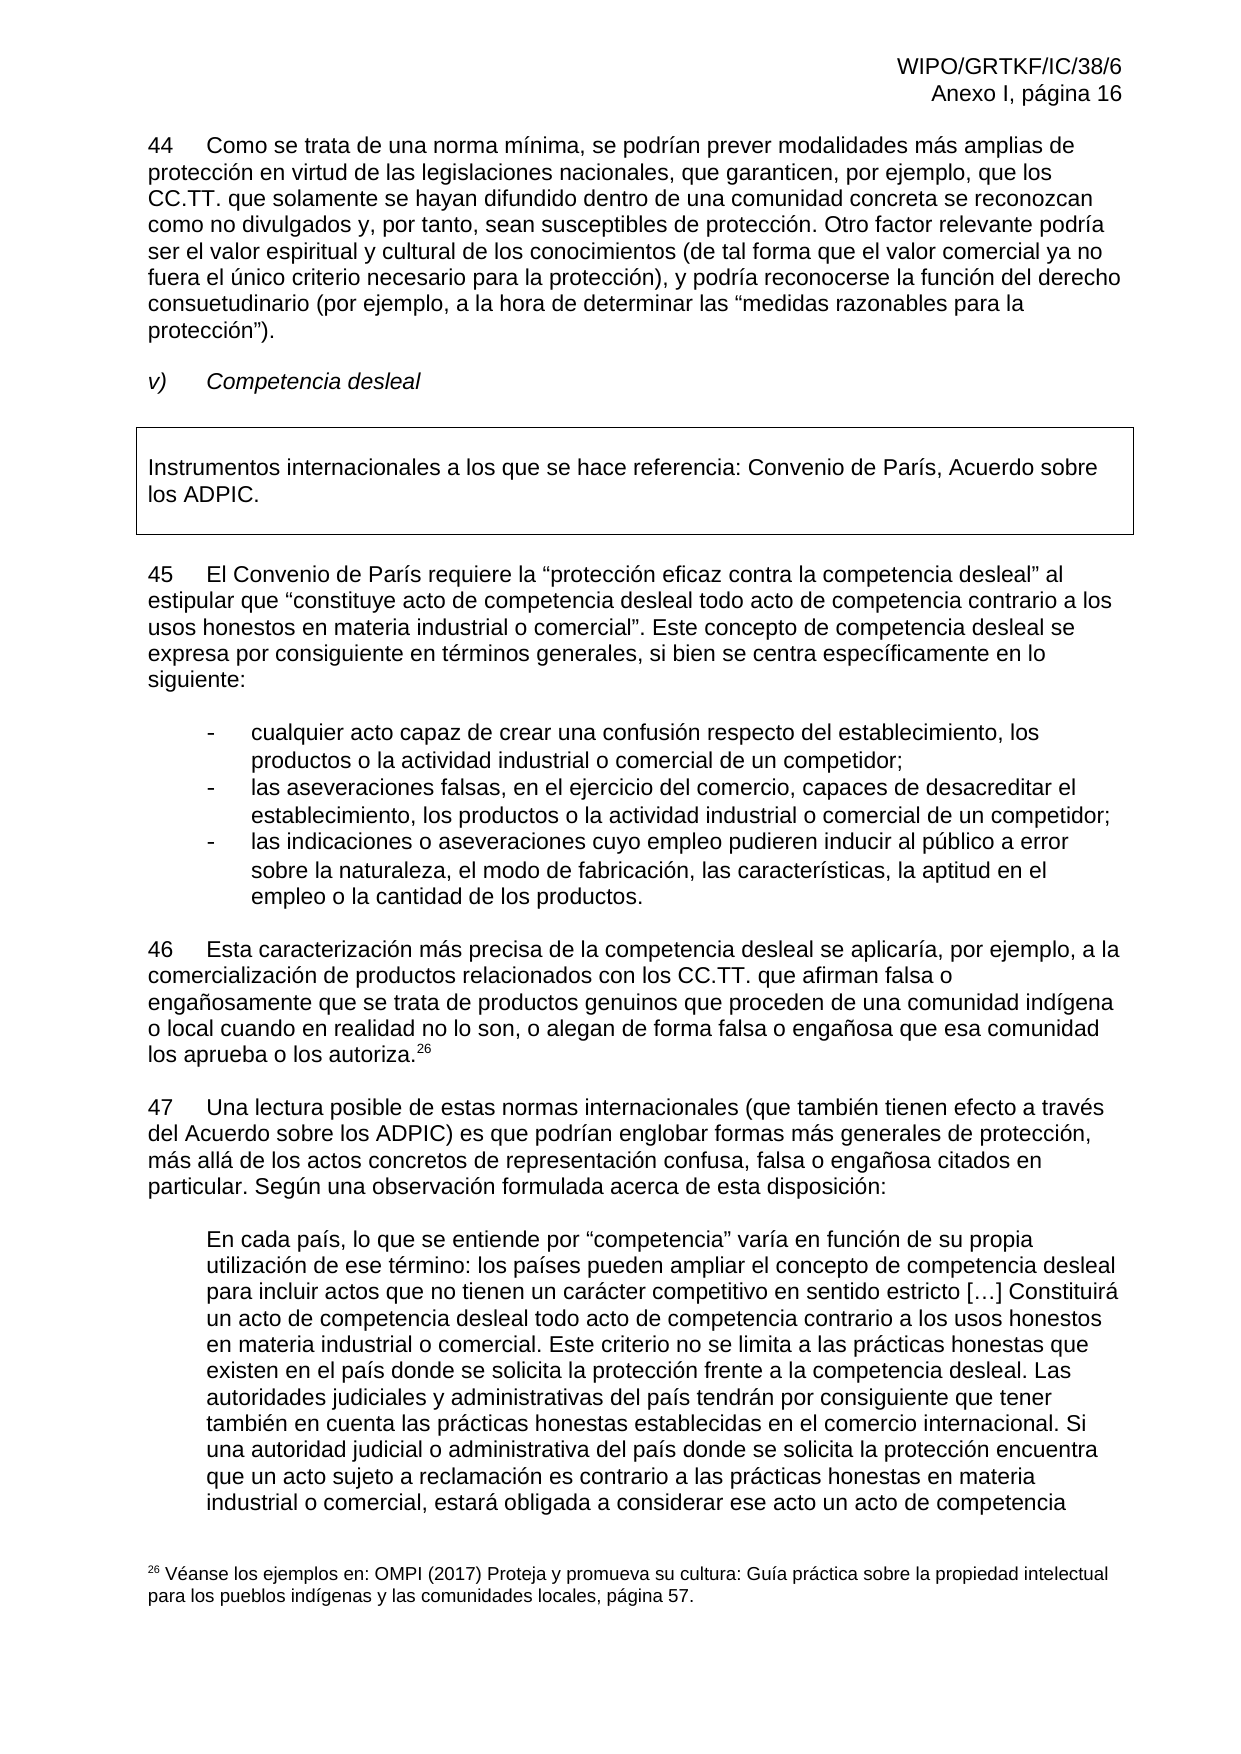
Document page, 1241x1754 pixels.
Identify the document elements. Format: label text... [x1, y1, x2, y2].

text Una lectura posible de estas normas internacionales (que también tienen efecto a través del Acuerdo sobre los ADPIC) es que podrían englobar formas más generales de protección, más allá de los actos concretos de representación confusa, falsa o engañosa citados en particular. Según una observación formulada acerca de esta disposición: [148, 1094, 1122, 1199]
text El Convenio de París requiere la “protección eficaz contra la competencia desleal” al estipular que “constituye acto de competencia desleal todo acto de competencia contrario a los usos honestos en materia industrial o comercial”. Este concepto de competencia desleal se expresa por consiguiente en términos generales, si bien se centra específicamente en lo siguiente: [148, 561, 1122, 693]
text Esta caracterización más precisa de la competencia desleal se aplicaría, por ejemplo, a la comercialización de productos relacionados con los CC.TT. que afirman falsa o engañosamente que se trata de productos genuinos que proceden de una comunidad indígena o local cuando en realidad no lo son, o alegan de forma falsa o engañosa que esa comunidad los aprueba o los autoriza. [148, 936, 1122, 1067]
table_header Instrumentos internacionales a los que se hace referencia: Convenio de París, Acuerdo sobre los ADPIC. [137, 428, 1133, 533]
list las indicaciones o aseveraciones cuyo empleo pudieren inducir al público a error sobre la naturaleza, el modo de fabricación, las características, la aptitud en el empleo o la cantidad de los productos. [204, 828, 1122, 909]
list cualquier acto capaz de crear una confusión respecto del establecimiento, los productos o la actividad industrial o comercial de un competidor; [204, 719, 1122, 774]
subtitle v) Competencia desleal [148, 368, 1122, 394]
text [206, 1226, 1122, 1516]
list las aseveraciones falsas, en el ejercicio del comercio, capaces de desacreditar el establecimiento, los productos o la actividad industrial o comercial de un competidor; [204, 774, 1122, 828]
text Como se trata de una norma mínima, se podrían prever modalidades más amplias de protección en virtud de las legislaciones nacionales, que garanticen, por ejemplo, que los CC.TT. que solamente se hayan difundido dentro de una comunidad concreta se reconozcan como no divulgados y, por tanto, sean susceptibles de protección. Otro factor relevante podría ser el valor espiritual y cultural de los conocimientos (de tal forma que el valor comercial ya no fuera el único criterio necesario para la protección), y podría reconocerse la función del derecho consuetudinario (por ejemplo, a la hora de determinar las “medidas razonables para la protección”). [148, 132, 1122, 343]
